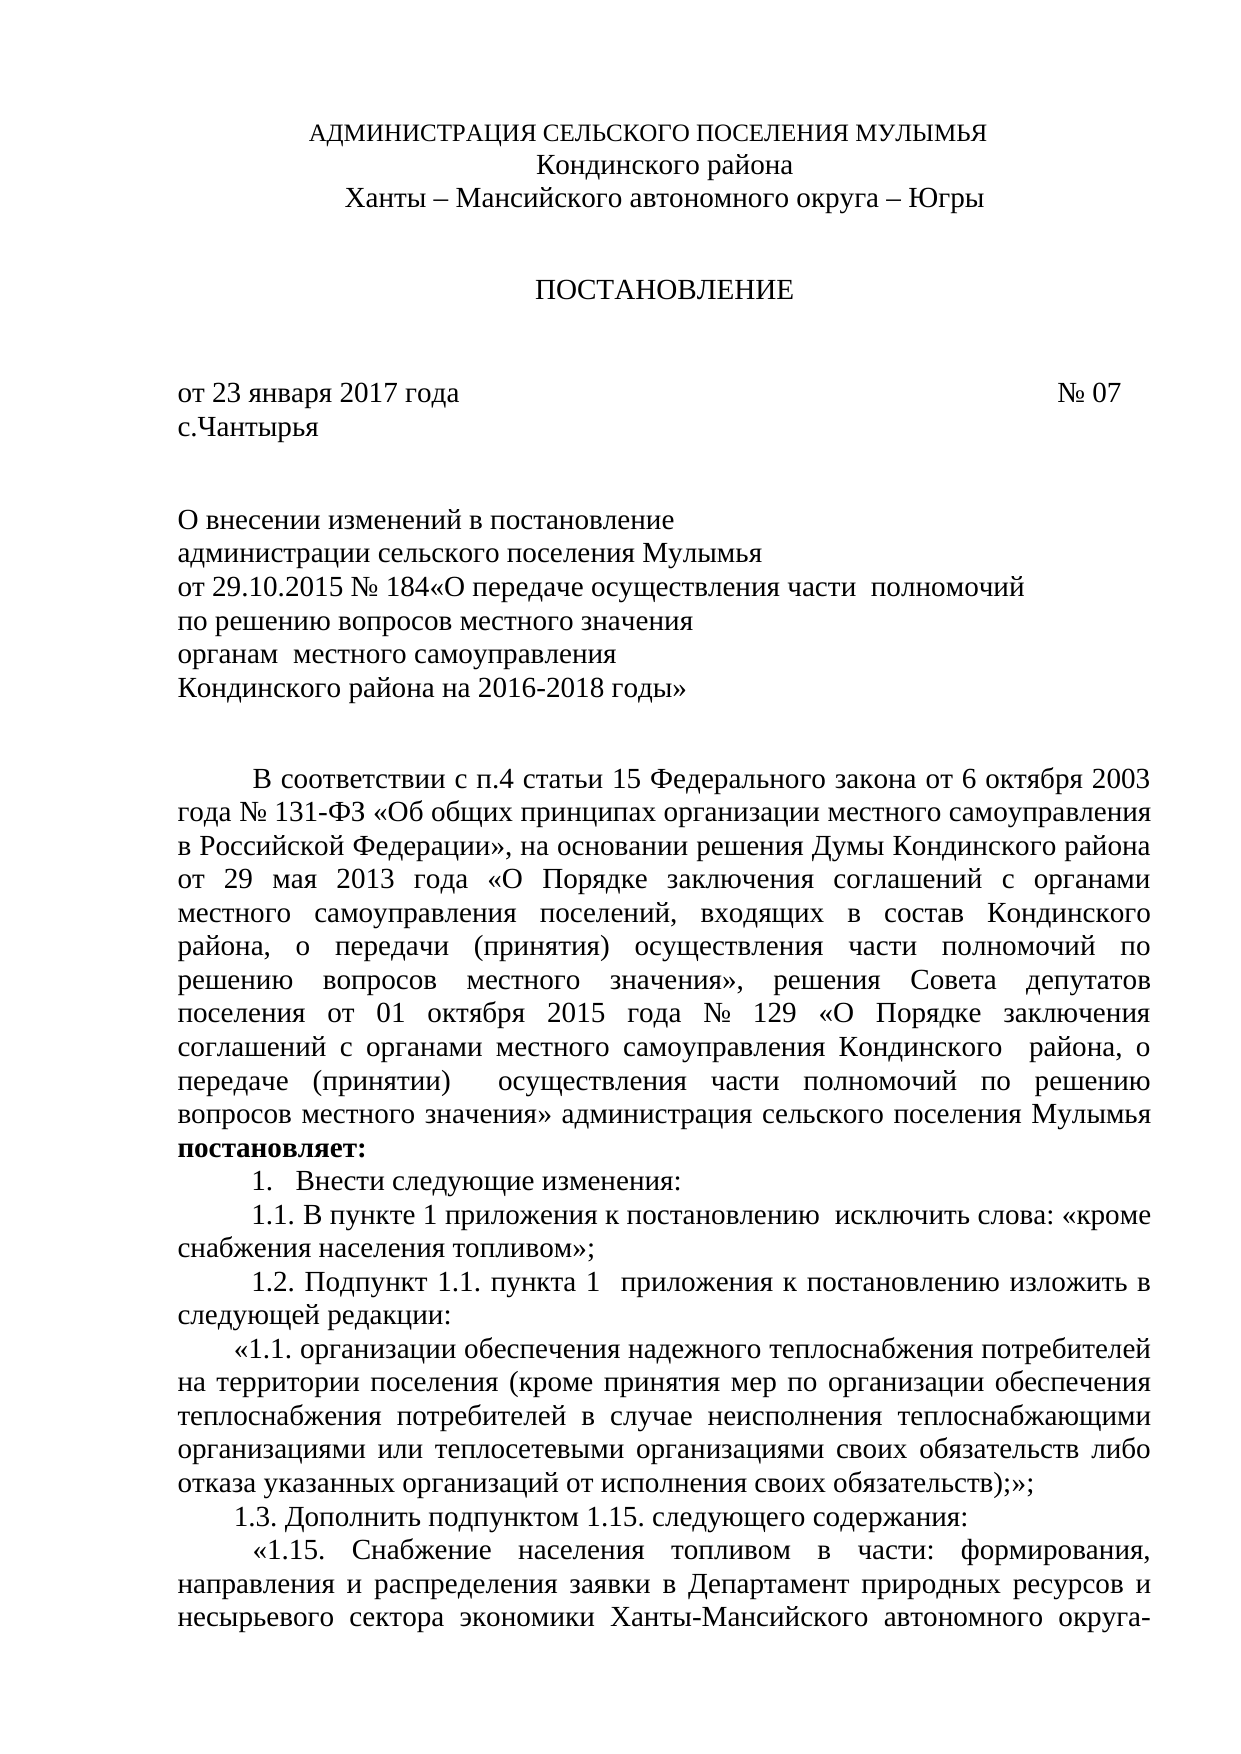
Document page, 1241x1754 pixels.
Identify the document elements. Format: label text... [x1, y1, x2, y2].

text Кондинского района на 2016-2018 годы» [177, 670, 1152, 703]
list Внести следующие изменения: [177, 1163, 1152, 1197]
subtitle ПОСТАНОВЛЕНИЕ [177, 272, 1152, 306]
text по решению вопросов местного значения [177, 603, 1152, 636]
text Кондинского района [177, 147, 1152, 180]
text В соответствии с п.4 статьи 15 Федерального закона от 6 октября 2003 года № 131-ФЗ «Об общих принципах организации местного самоуправления в Российской Федерации», на основании решения Думы Кондинского района от 29 мая 2013 года «О Порядке заключения соглашений с органами местного самоуправления поселений, входящих в состав Кондинского района, о передачи (принятия) осуществления части полномочий по решению вопросов местного значения», решения Совета депутатов поселения от 01 октября 2015 года № 129 «О Порядке заключения соглашений с органами местного самоуправления Кондинского района, о передаче (принятии) осуществления части полномочий по решению вопросов местного значения» администрация сельского поселения Мулымья постановляет: [177, 761, 1152, 1163]
text 1.3. Дополнить подпунктом 1.15. следующего содержания: [177, 1499, 1152, 1532]
text органам местного самоуправления [177, 636, 1152, 670]
text АДМИНИСТРАЦИЯ СЕЛЬСКОГО ПОСЕЛЕНИЯ МУЛЫМЬЯ [177, 118, 1152, 147]
text Ханты – Мансийского автономного округа – Югры [177, 180, 1152, 214]
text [177, 1532, 1152, 1633]
list 1.2. Подпункт 1.1. пункта 1 приложения к постановлению изложить в следующей редакции: [177, 1264, 1152, 1331]
text администрации сельского поселения Мулымья [177, 536, 1152, 569]
text от 23 января 2017 года № 07 [177, 375, 1152, 409]
text от 29.10.2015 № 184«О передаче осуществления части полномочий [177, 569, 1152, 603]
list В пункте 1 приложения к постановлению исключить слова: «кроме снабжения населения топливом»; [177, 1197, 1152, 1264]
text «1.1. организации обеспечения надежного теплоснабжения потребителей на территории поселения (кроме принятия мер по организации обеспечения теплоснабжения потребителей в случае неисполнения теплоснабжающими организациями или теплосетевыми организациями своих обязательств либо отказа указанных организаций от исполнения своих обязательств);»; [177, 1331, 1152, 1499]
text О внесении изменений в постановление [177, 502, 1152, 536]
text с.Чантырья [177, 409, 1152, 442]
